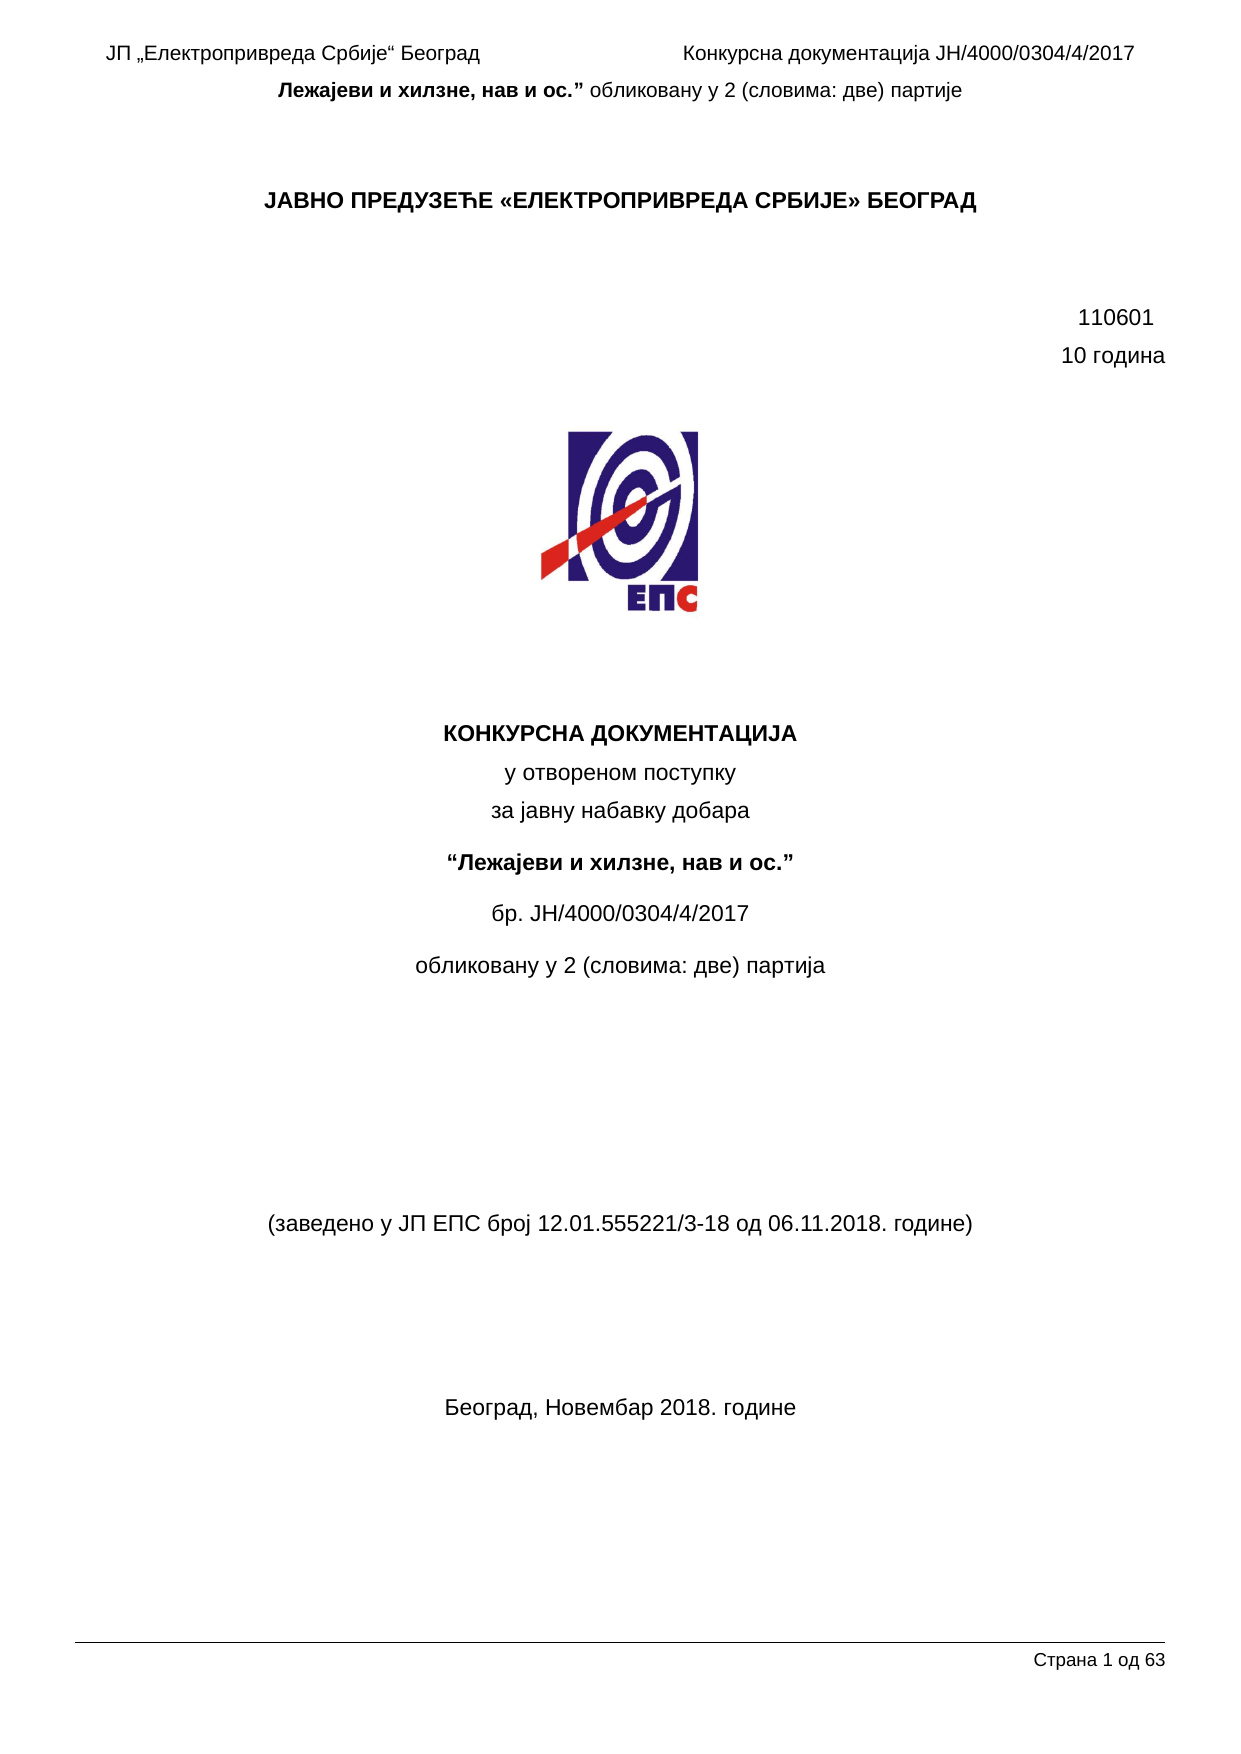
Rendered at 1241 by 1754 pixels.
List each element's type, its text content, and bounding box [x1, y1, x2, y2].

text Београд, Новембар 2018. године [75, 1394, 1165, 1420]
text за јавну набавку добара [75, 797, 1165, 824]
subtitle обликовану у 2 (словима: две) партија [75, 952, 1165, 978]
subtitle бр. ЈН/4000/0304/4/2017 [75, 900, 1165, 927]
text у oтвореном поступку [75, 759, 1165, 785]
subtitle “Лежајеви и хилзне, нав и ос.” [75, 849, 1165, 875]
text (заведено у ЈП ЕПС број 12.01.555221/3-18 од 06.11.2018. године) [75, 1209, 1165, 1236]
text 10 година [75, 342, 1165, 369]
picture [521, 420, 719, 630]
text 110601 [75, 304, 1165, 330]
text ЈАВНО ПРЕДУЗЕЋЕ «ЕЛЕКТРОПРИВРЕДА СРБИЈЕ» БЕОГРАД [75, 187, 1165, 213]
text КОНКУРСНА ДОКУМЕНТАЦИЈА [75, 720, 1165, 746]
